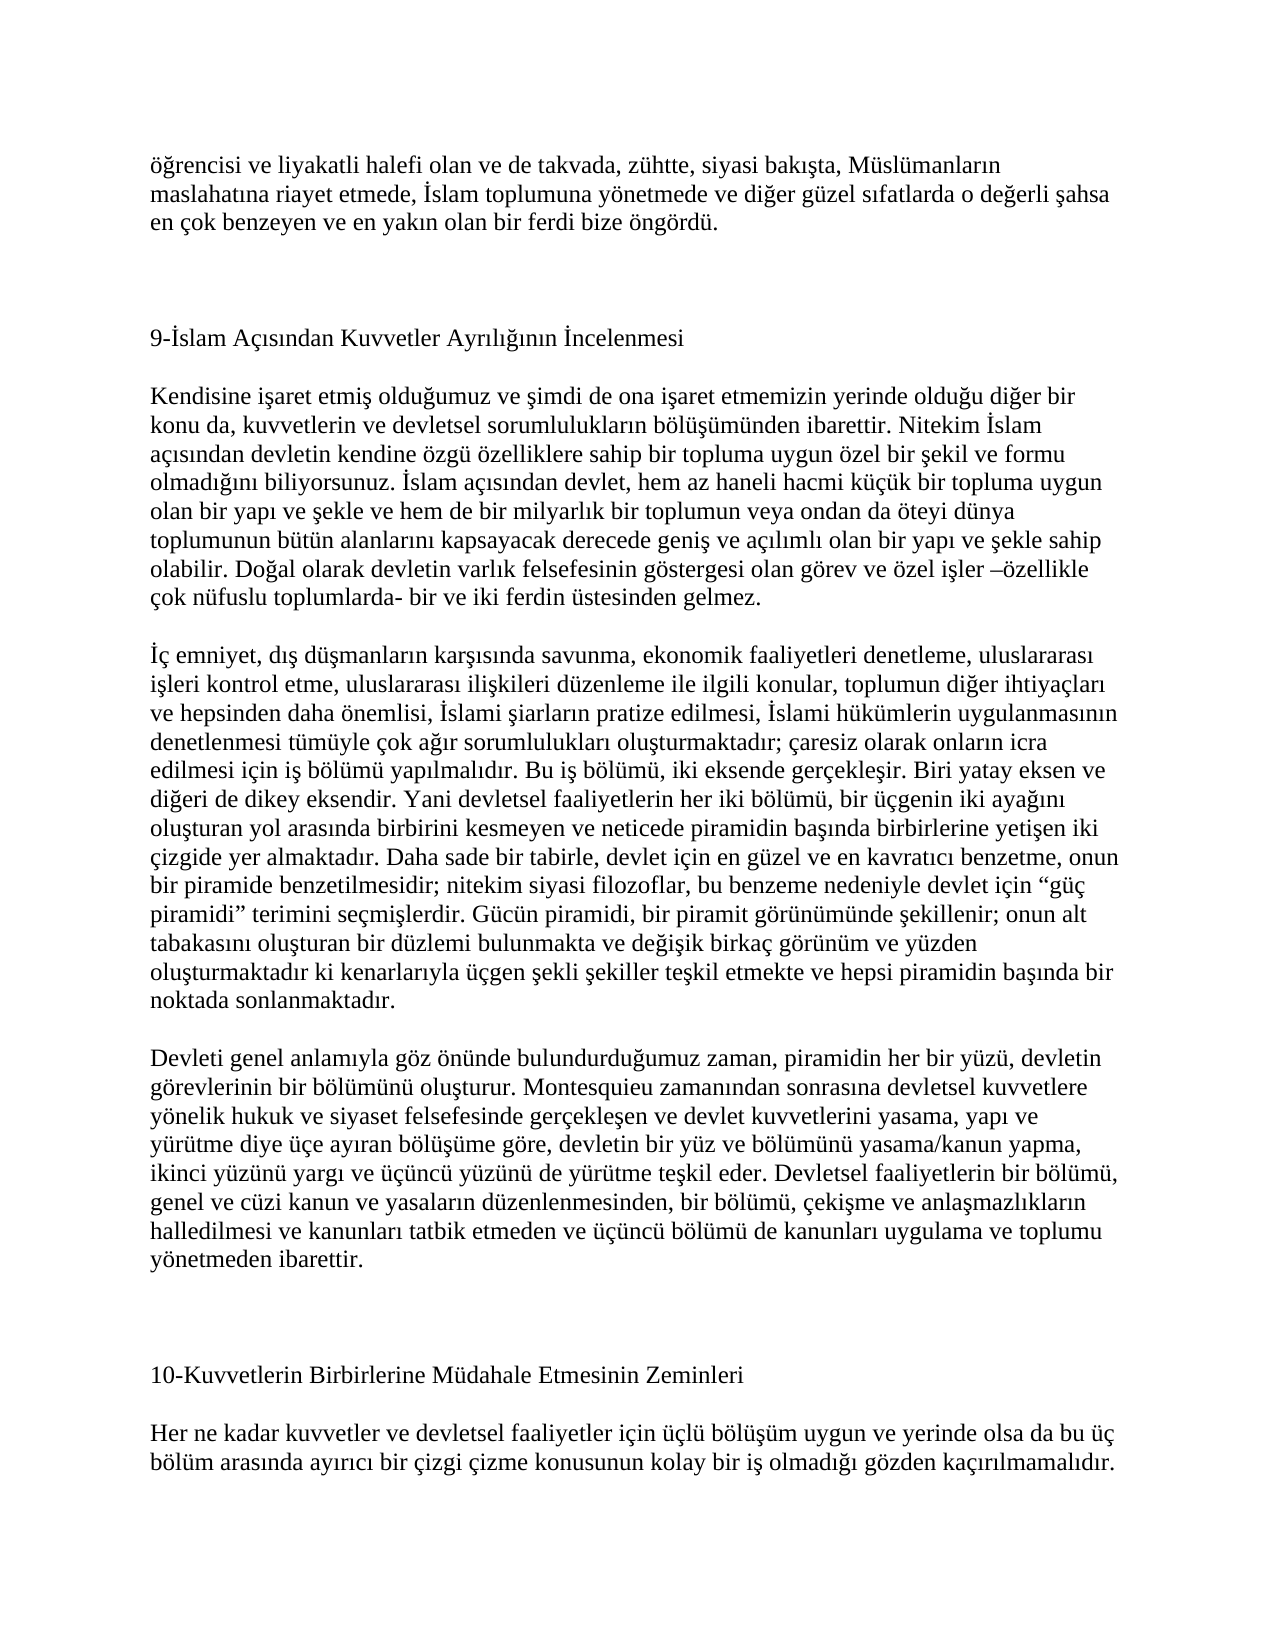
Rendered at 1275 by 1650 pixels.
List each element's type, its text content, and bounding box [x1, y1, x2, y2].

text İç emniyet, dış düşmanların karşısında savunma, ekonomik faaliyetleri denetleme, uluslararası işleri kontrol etme, uluslararası ilişkileri düzenleme ile ilgili konular, toplumun diğer ihtiyaçları ve hepsinden daha önemlisi, İslami şiarların pratize edilmesi, İslami hükümlerin uygulanmasının denetlenmesi tümüyle çok ağır sorumlulukları oluşturmaktadır; çaresiz olarak onların icra edilmesi için iş bölümü yapılmalıdır. Bu iş bölümü, iki eksende gerçekleşir. Biri yatay eksen ve diğeri de dikey eksendir. Yani devletsel faaliyetlerin her iki bölümü, bir üçgenin iki ayağını oluşturan yol arasında birbirini kesmeyen ve neticede piramidin başında birbirlerine yetişen iki çizgide yer almaktadır. Daha sade bir tabirle, devlet için en güzel ve en kavratıcı benzetme, onun bir piramide benzetilmesidir; nitekim siyasi filozoflar, bu benzeme nedeniyle devlet için “güç piramidi” terimini seçmişlerdir. Gücün piramidi, bir piramit görünümünde şekillenir; onun alt tabakasını oluşturan bir düzlemi bulunmakta ve değişik birkaç görünüm ve yüzden oluşturmaktadır ki kenarlarıyla üçgen şekli şekiller teşkil etmekte ve hepsi piramidin başında bir noktada sonlanmaktadır. [150, 640, 1125, 1014]
text Devleti genel anlamıyla göz önünde bulundurduğumuz zaman, piramidin her bir yüzü, devletin görevlerinin bir bölümünü oluşturur. Montesquieu zamanından sonrasına devletsel kuvvetlere yönelik hukuk ve siyaset felsefesinde gerçekleşen ve devlet kuvvetlerini yasama, yapı ve yürütme diye üçe ayıran bölüşüme göre, devletin bir yüz ve bölümünü yasama/kanun yapma, ikinci yüzünü yargı ve üçüncü yüzünü de yürütme teşkil eder. Devletsel faaliyetlerin bir bölümü, genel ve cüzi kanun ve yasaların düzenlenmesinden, bir bölümü, çekişme ve anlaşmazlıkların halledilmesi ve kanunları tatbik etmeden ve üçüncü bölümü de kanunları uygulama ve toplumu yönetmeden ibarettir. [150, 1043, 1125, 1273]
text 10-Kuvvetlerin Birbirlerine Müdahale Etmesinin Zeminleri [150, 1360, 1125, 1389]
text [150, 1418, 1125, 1476]
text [150, 150, 1125, 236]
text Kendisine işaret etmiş olduğumuz ve şimdi de ona işaret etmemizin yerinde olduğu diğer bir konu da, kuvvetlerin ve devletsel sorumlulukların bölüşümünden ibarettir. Nitekim İslam açısından devletin kendine özgü özelliklere sahip bir topluma uygun özel bir şekil ve formu olmadığını biliyorsunuz. İslam açısından devlet, hem az haneli hacmi küçük bir topluma uygun olan bir yapı ve şekle ve hem de bir milyarlık bir toplumun veya ondan da öteyi dünya toplumunun bütün alanlarını kapsayacak derecede geniş ve açılımlı olan bir yapı ve şekle sahip olabilir. Doğal olarak devletin varlık felsefesinin göstergesi olan görev ve özel işler –özellikle çok nüfuslu toplumlarda- bir ve iki ferdin üstesinden gelmez. [150, 381, 1125, 611]
text 9-İslam Açısından Kuvvetler Ayrılığının İncelenmesi [150, 323, 1125, 352]
